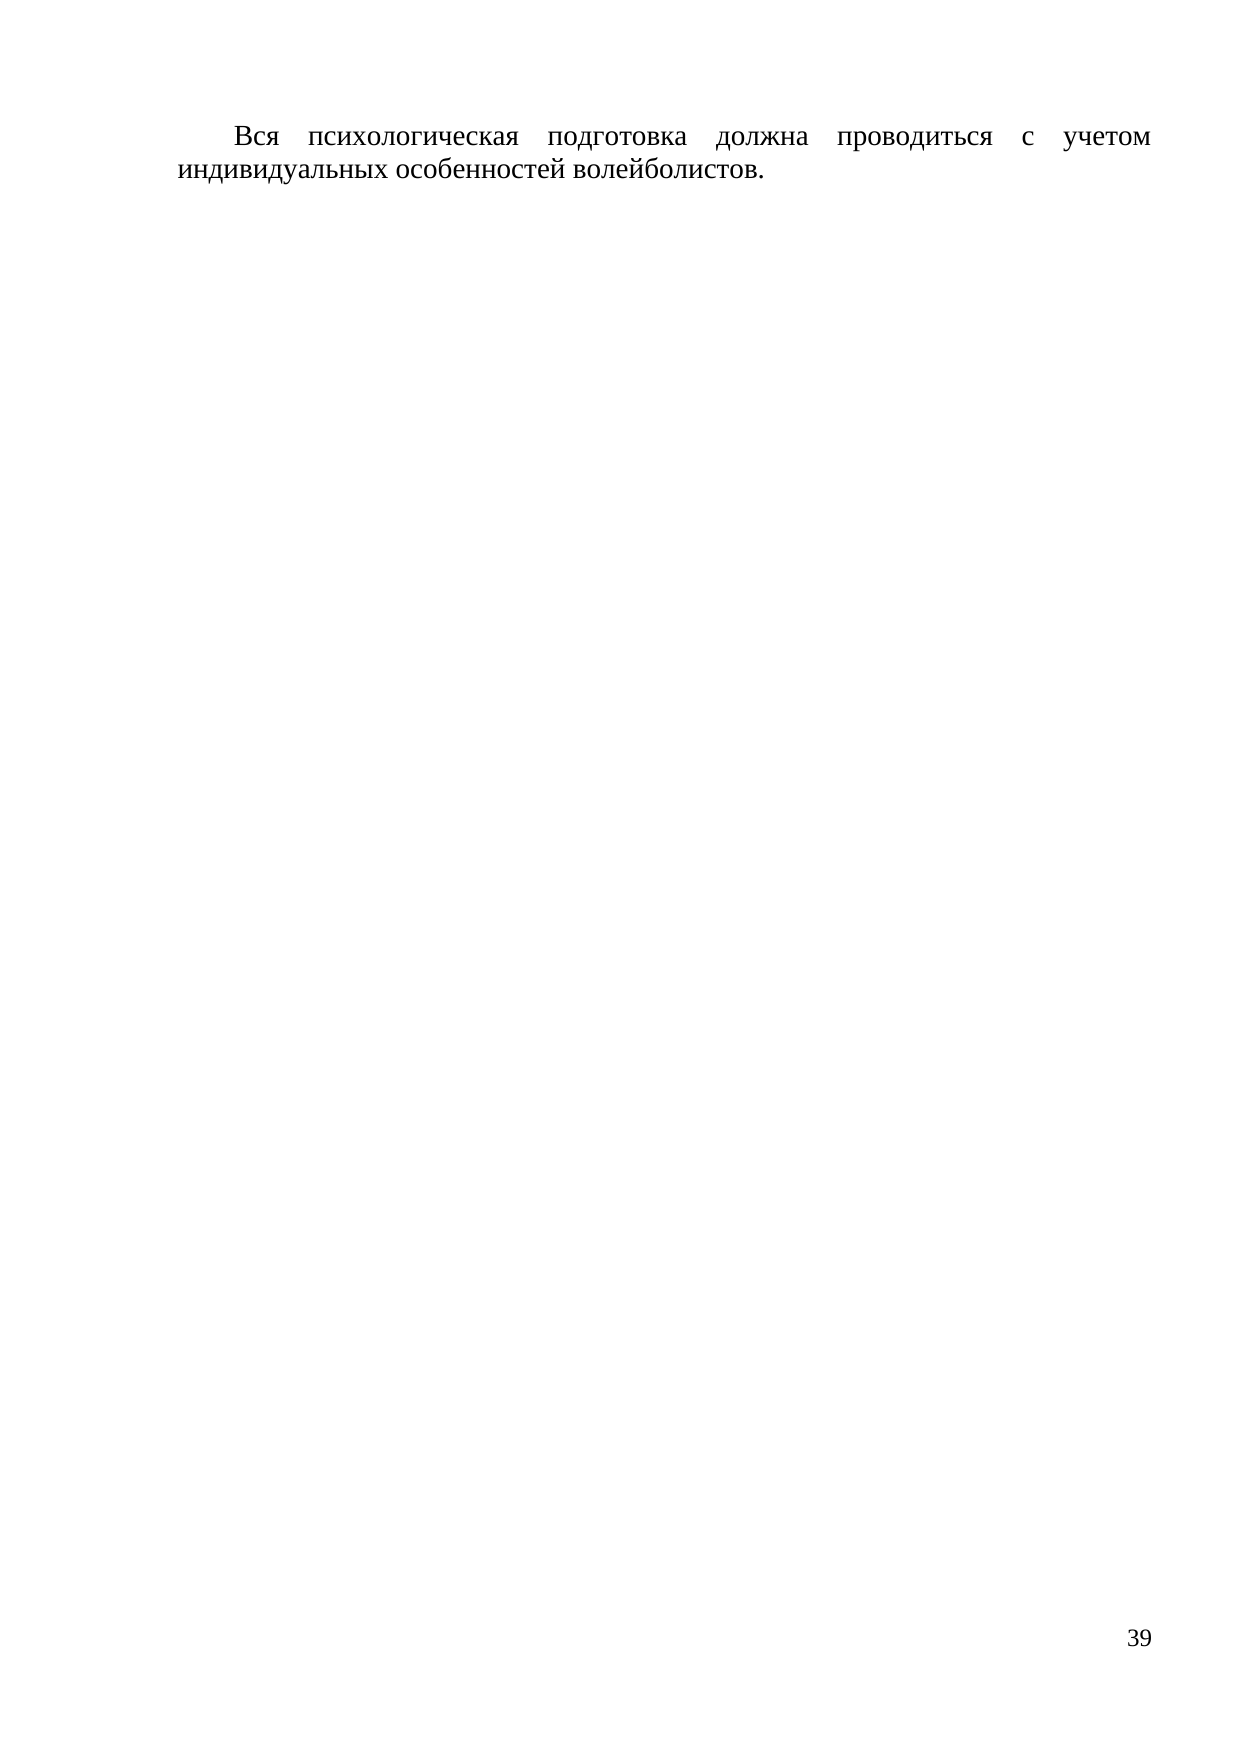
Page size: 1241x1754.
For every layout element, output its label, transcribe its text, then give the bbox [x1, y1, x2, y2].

text Вся психологическая подготовка должна проводиться с учетом индивидуальных особенностей волейболистов. [177, 118, 1152, 185]
